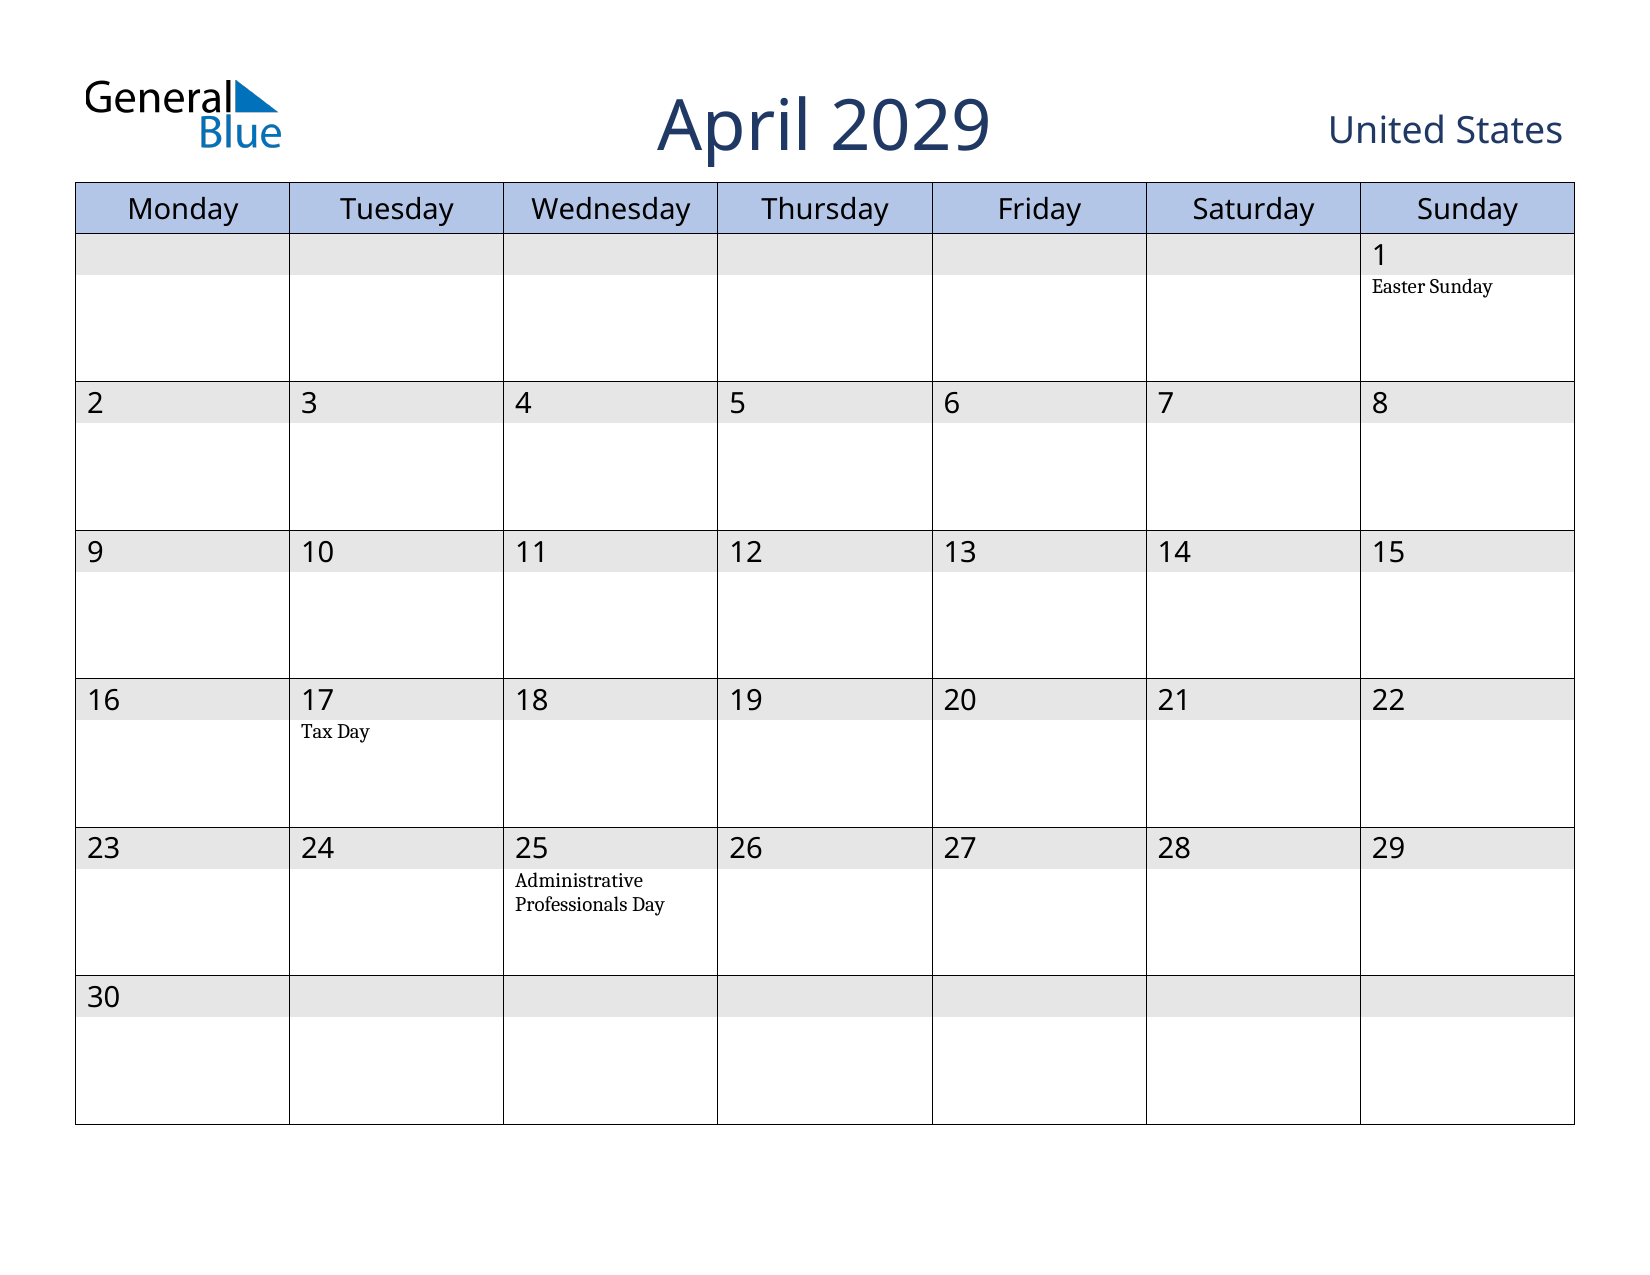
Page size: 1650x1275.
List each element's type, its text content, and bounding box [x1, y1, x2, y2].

table_cell [1147, 869, 1360, 975]
table_cell 12 [718, 531, 932, 572]
table_cell [933, 234, 1146, 275]
table_cell 3 [290, 382, 503, 423]
table_cell [76, 869, 289, 975]
table_cell [290, 869, 503, 975]
table_cell 10 [290, 531, 503, 572]
table_cell 19 [718, 679, 932, 720]
table_cell 9 [76, 531, 289, 572]
table_cell [718, 234, 932, 275]
table_cell [290, 976, 503, 1017]
table_cell [504, 976, 717, 1017]
table_cell Thursday [718, 183, 932, 233]
table_cell [290, 423, 503, 530]
table_cell 27 [933, 828, 1146, 869]
table_cell [504, 1017, 717, 1123]
table_cell 18 [504, 679, 717, 720]
table_cell 13 [933, 531, 1146, 572]
table_cell Saturday [1147, 183, 1360, 233]
table_cell [1361, 720, 1574, 827]
table_cell [1147, 275, 1360, 381]
table_cell [933, 869, 1146, 975]
table_cell [290, 572, 503, 678]
table_cell [933, 275, 1146, 381]
table_cell 5 [718, 382, 932, 423]
table_cell 2 [76, 382, 289, 423]
picture [86, 80, 281, 148]
table_cell 8 [1361, 382, 1574, 423]
table_cell 4 [504, 382, 717, 423]
table_cell 1 [1361, 234, 1574, 275]
table_cell [933, 423, 1146, 530]
table_cell [504, 720, 717, 827]
table_header April 2029 [504, 75, 1146, 182]
table_cell 17 [290, 679, 503, 720]
table_cell Tax Day [290, 720, 503, 827]
table_cell [76, 423, 289, 530]
table_cell Sunday [1361, 183, 1574, 233]
table_cell Friday [933, 183, 1146, 233]
table_cell [290, 234, 503, 275]
table_cell 11 [504, 531, 717, 572]
table_cell [1147, 976, 1360, 1017]
table_cell [718, 720, 932, 827]
table_cell 21 [1147, 679, 1360, 720]
table_cell [76, 234, 289, 275]
table_cell [1147, 234, 1360, 275]
table_cell [1361, 572, 1574, 678]
table_cell [1361, 976, 1574, 1017]
table_cell [1147, 720, 1360, 827]
table_cell [718, 423, 932, 530]
table_cell Administrative Professionals Day [504, 869, 717, 975]
table_cell Tuesday [290, 183, 503, 233]
table_cell 24 [290, 828, 503, 869]
table_cell 15 [1361, 531, 1574, 572]
table_cell 14 [1147, 531, 1360, 572]
table_cell [504, 275, 717, 381]
table_cell [76, 275, 289, 381]
table_cell [1147, 572, 1360, 678]
table_cell [1147, 1017, 1360, 1123]
table_cell [933, 572, 1146, 678]
table_cell [1147, 423, 1360, 530]
table_cell [718, 869, 932, 975]
table_cell [718, 1017, 932, 1123]
table_cell [504, 572, 717, 678]
table_cell Wednesday [504, 183, 717, 233]
table_cell [504, 234, 717, 275]
table_cell Easter Sunday [1361, 275, 1574, 381]
table_cell [933, 976, 1146, 1017]
table_cell 28 [1147, 828, 1360, 869]
table_header United States [1146, 75, 1574, 182]
table_cell [290, 1017, 503, 1123]
table_cell 29 [1361, 828, 1574, 869]
table_cell Monday [76, 183, 289, 233]
table_cell [1361, 423, 1574, 530]
table_cell [933, 1017, 1146, 1123]
table_cell [718, 275, 932, 381]
table_header [76, 75, 503, 182]
table_cell [504, 423, 717, 530]
table_cell 20 [933, 679, 1146, 720]
table_cell 6 [933, 382, 1146, 423]
table_cell [718, 976, 932, 1017]
table_cell 30 [76, 976, 289, 1017]
table_cell 7 [1147, 382, 1360, 423]
table_cell [76, 572, 289, 678]
table_cell 22 [1361, 679, 1574, 720]
table_cell 16 [76, 679, 289, 720]
table_cell [933, 720, 1146, 827]
table_cell [76, 1017, 289, 1123]
table_cell 25 [504, 828, 717, 869]
table_cell [1361, 1017, 1574, 1123]
table_cell [290, 275, 503, 381]
table_cell [76, 720, 289, 827]
table_cell 26 [718, 828, 932, 869]
table_cell 23 [76, 828, 289, 869]
table_cell [1361, 869, 1574, 975]
table_cell [718, 572, 932, 678]
